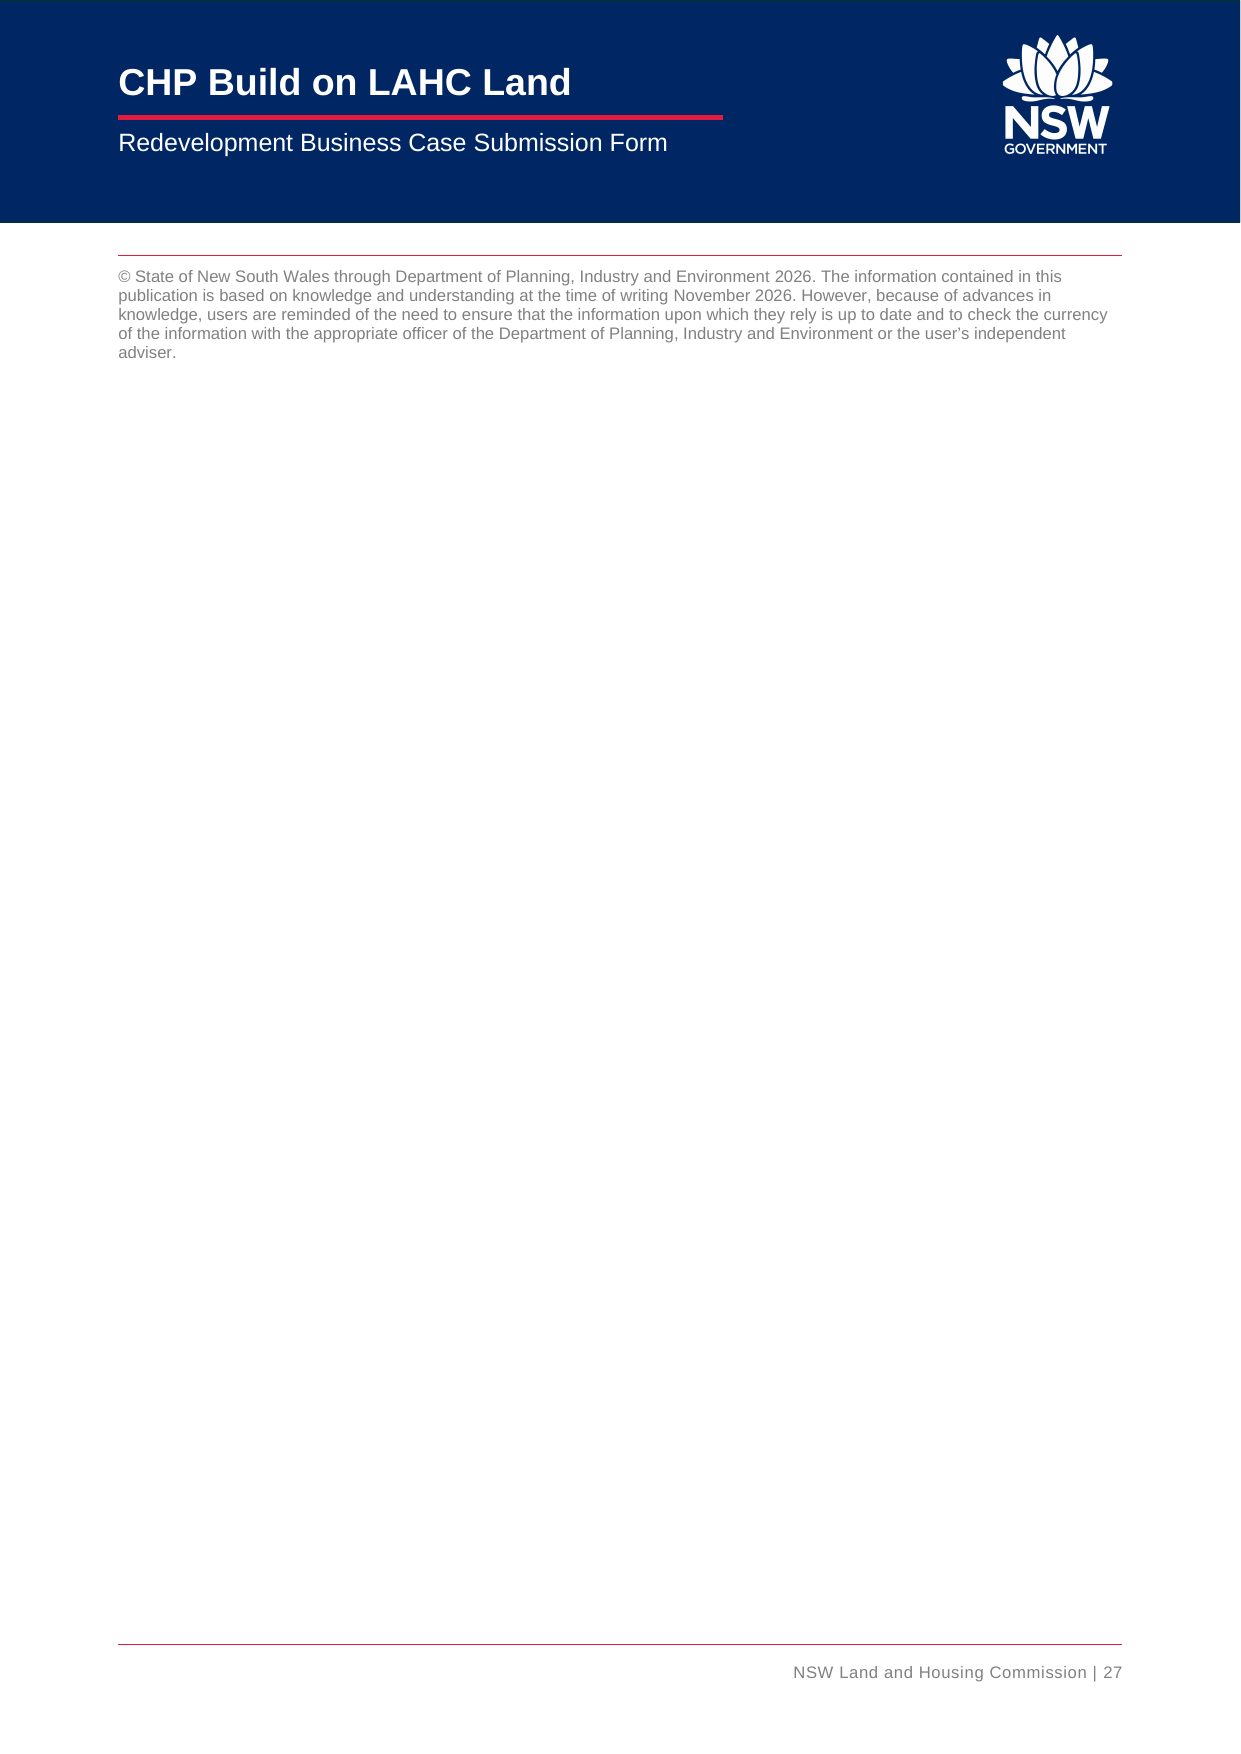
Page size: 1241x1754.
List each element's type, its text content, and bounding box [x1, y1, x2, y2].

text © State of New South Wales through Department of Planning, Industry and Environment 2021. The information contained in this publication is based on knowledge and understanding at the time of writing April 2021. However, because of advances in knowledge, users are reminded of the need to ensure that the information upon which they rely is up to date and to check the currency of the information with the appropriate officer of the Department of Planning, Industry and Environment or the user’s independent adviser. [118, 256, 1122, 362]
picture [1002, 35, 1113, 154]
